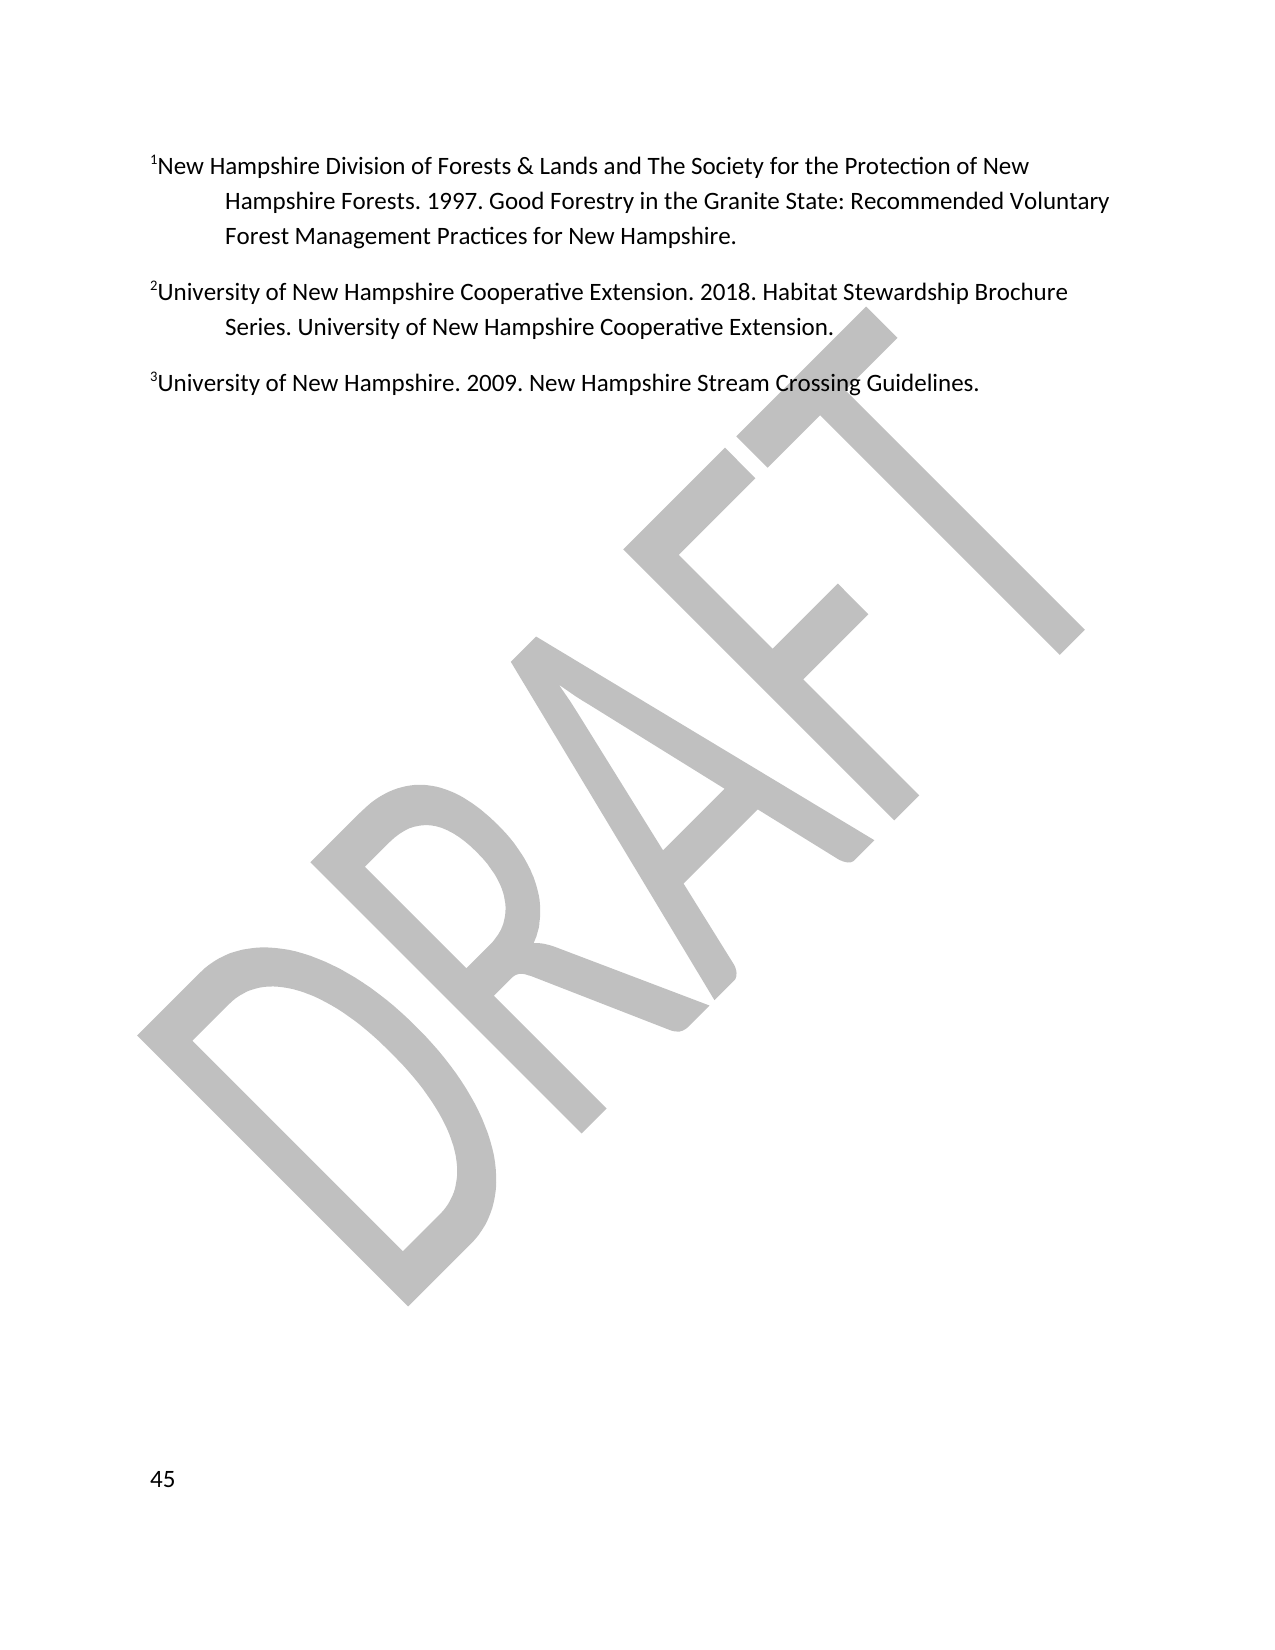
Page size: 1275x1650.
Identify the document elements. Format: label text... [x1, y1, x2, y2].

text 1New Hampshire Division of Forests & Lands and The Society for the Protection of New Hampshire Forests. 1997. Good Forestry in the Granite State: Recommended Voluntary Forest Management Practices for New Hampshire. [150, 150, 1125, 251]
text 2University of New Hampshire Cooperative Extension. 2018. Habitat Stewardship Brochure Series. University of New Hampshire Cooperative Extension. [150, 276, 1125, 341]
text 3University of New Hampshire. 2009. New Hampshire Stream Crossing Guidelines. [150, 367, 1125, 397]
